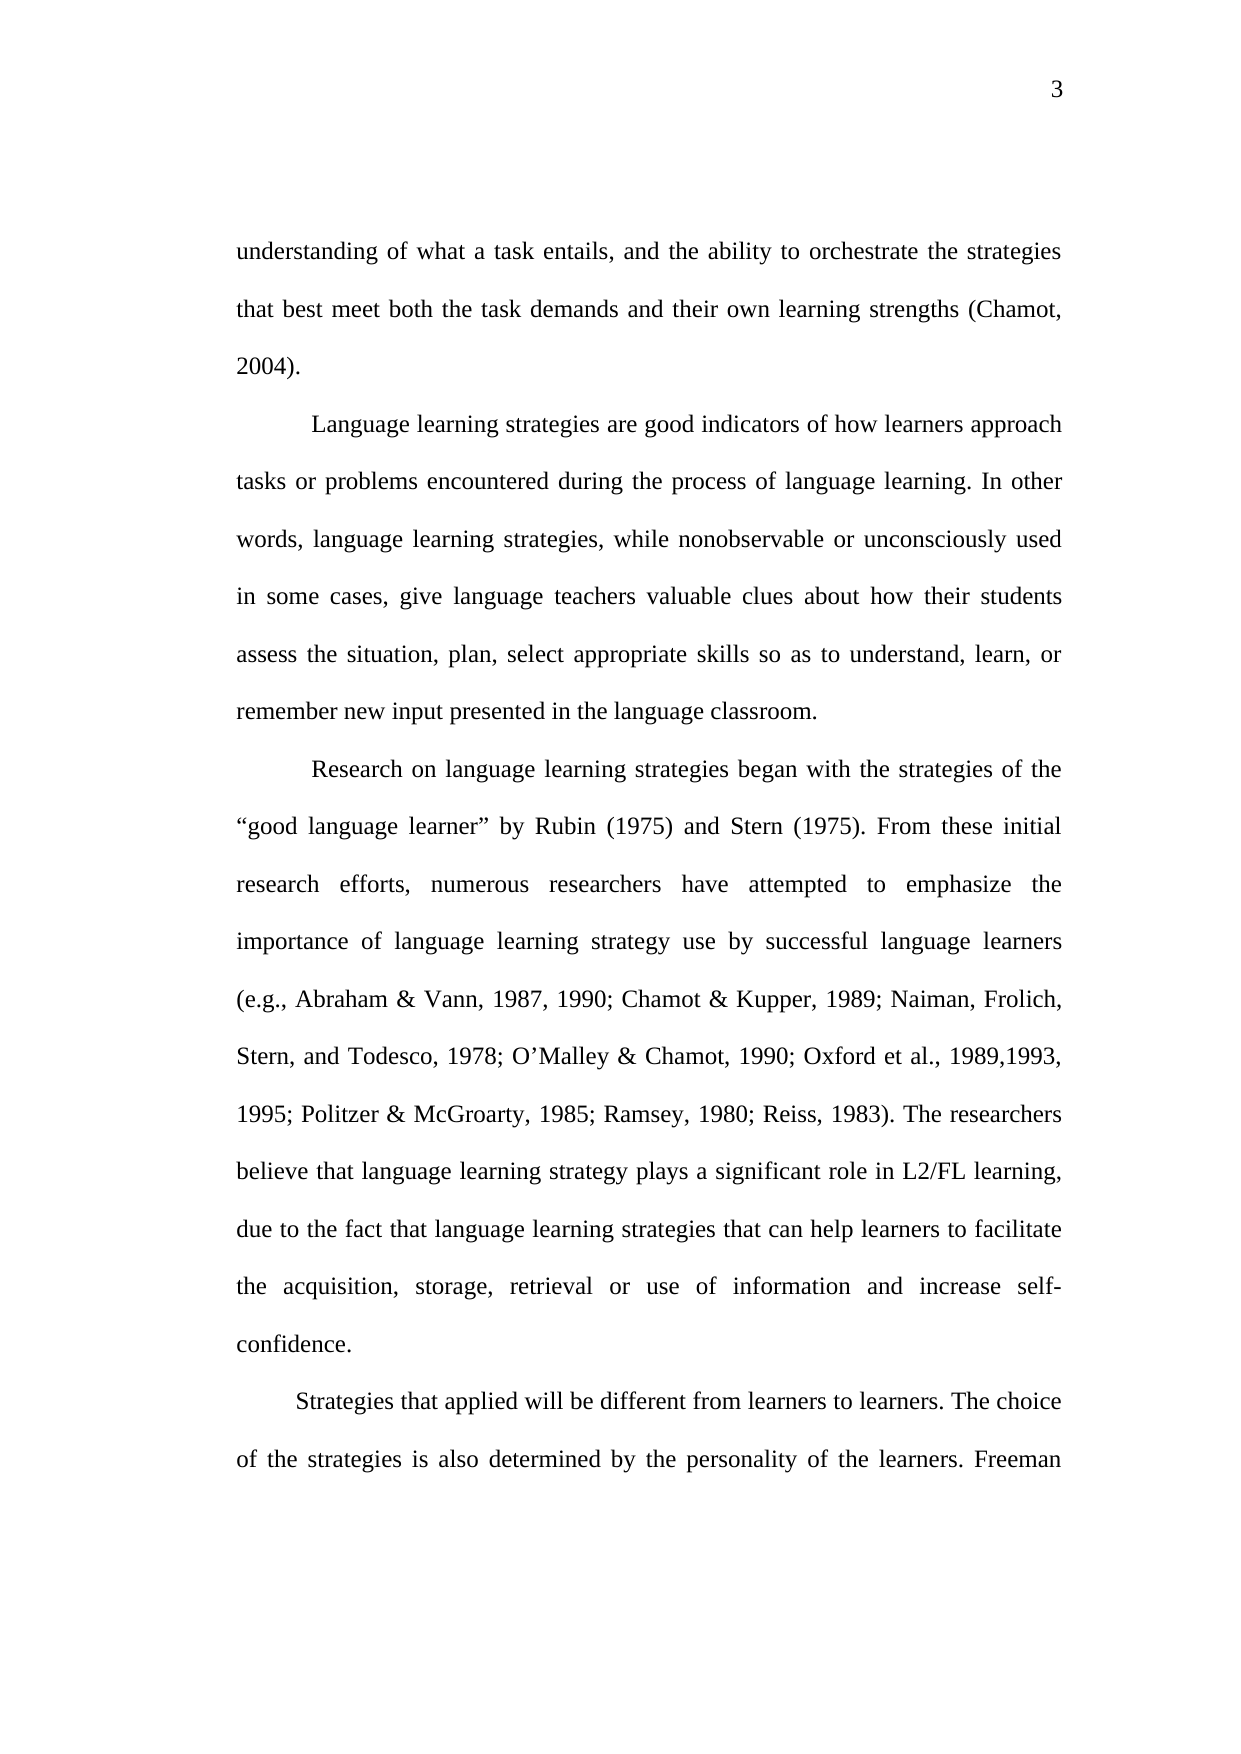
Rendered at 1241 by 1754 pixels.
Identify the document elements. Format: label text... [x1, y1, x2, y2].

text Language learning strategies are good indicators of how learners approach tasks or problems encountered during the process of language learning. In other words, language learning strategies, while nonobservable or unconsciously used in some cases, give language teachers valuable clues about how their students assess the situation, plan, select appropriate skills so as to understand, learn, or remember new input presented in the language classroom. [236, 409, 1063, 725]
text Research on language learning strategies began with the strategies of the “good language learner” by Rubin (1975) and Stern (1975). From these initial research efforts, numerous researchers have attempted to emphasize the importance of language learning strategy use by successful language learners (e.g., Abraham & Vann, 1987, 1990; Chamot & Kupper, 1989; Naiman, Frolich, Stern, and Todesco, 1978; O’Malley & Chamot, 1990; Oxford et al., 1989,1993, 1995; Politzer & McGroarty, 1985; Ramsey, 1980; Reiss, 1983). The researchers believe that language learning strategy plays a significant role in L2/FL learning, due to the fact that language learning strategies that can help learners to facilitate the acquisition, storage, retrieval or use of information and increase self-confidence. [236, 754, 1063, 1357]
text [236, 236, 1063, 380]
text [236, 1386, 1063, 1472]
